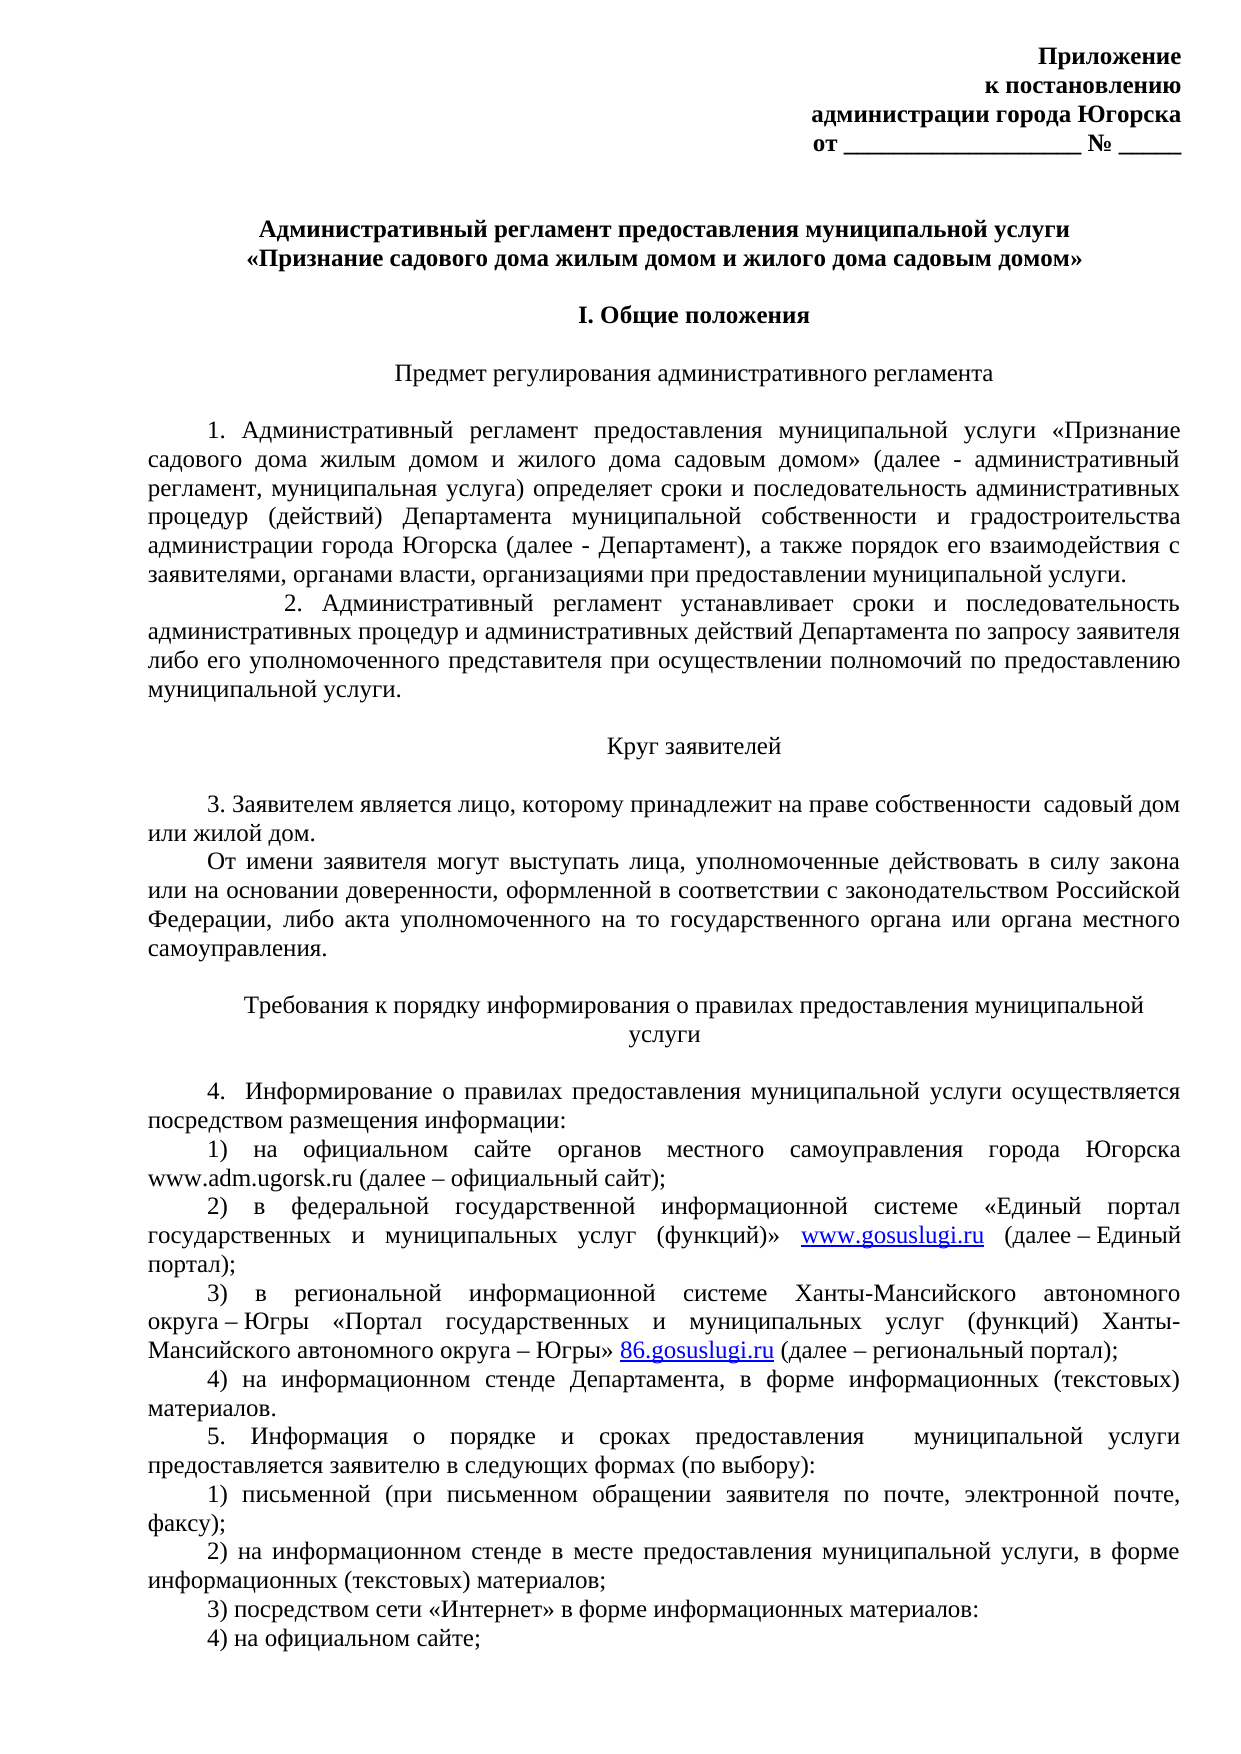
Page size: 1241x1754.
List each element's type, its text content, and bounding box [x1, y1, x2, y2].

text Предмет регулирования административного регламента [148, 358, 1181, 386]
text 4) на официальном сайте; [148, 1623, 1181, 1651]
text 1) письменной (при письменном обращении заявителя по почте, электронной почте, факсу); [148, 1479, 1181, 1536]
text 3. Заявителем является лицо, которому принадлежит на праве собственности садовый дом или жилой дом. [148, 789, 1181, 846]
text Приложение [148, 41, 1181, 70]
text I. Общие положения [148, 300, 1181, 329]
text Требования к порядку информирования о правилах предоставления муниципальной услуги [148, 990, 1181, 1048]
text администрации города Югорска [133, 99, 1181, 128]
text От имени заявителя могут выступать лица, уполномоченные действовать в силу закона или на основании доверенности, оформленной в соответствии с законодательством Российской Федерации, либо акта уполномоченного на то государственного органа или органа местного самоуправления. [148, 846, 1181, 961]
text 4) на информационном стенде Департамента, в форме информационных (текстовых) материалов. [148, 1364, 1181, 1421]
text «Признание садового дома жилым домом и жилого дома садовым домом» [148, 243, 1181, 271]
text 1. Административный регламент предоставления муниципальной услуги «Признание садового дома жилым домом и жилого дома садовым домом» (далее - административный регламент, муниципальная услуга) определяет сроки и последовательность административных процедур (действий) Департамента муниципальной собственности и градостроительства администрации города Югорска (далее - Департамент), а также порядок его взаимодействия с заявителями, органами власти, организациями при предоставлении муниципальной услуги. [148, 415, 1181, 588]
text Административный регламент предоставления муниципальной услуги [148, 214, 1181, 243]
text 2. Административный регламент устанавливает сроки и последовательность административных процедур и административных действий Департамента по запросу заявителя либо его уполномоченного представителя при осуществлении полномочий по предоставлению муниципальной услуги. [148, 588, 1181, 703]
text от ___________________ № _____ [133, 128, 1181, 156]
text Круг заявителей [148, 731, 1181, 760]
text 2) в федеральной государственной информационной системе «Единый портал государственных и муниципальных услуг (функций)» www.gosuslugi.ru (далее – Единый портал); [148, 1191, 1181, 1278]
text 1) на официальном сайте органов местного самоуправления города Югорска www.adm.ugorsk.ru (далее – официальный сайт); [148, 1134, 1181, 1191]
text 2) на информационном стенде в месте предоставления муниципальной услуги, в форме информационных (текстовых) материалов; [148, 1536, 1181, 1594]
text 3) в региональной информационной системе Ханты-Мансийского автономного округа – Югры «Портал государственных и муниципальных услуг (функций) Ханты-Мансийского автономного округа – Югры» 86.gosuslugi.ru (далее – региональный портал); [148, 1278, 1181, 1364]
text 3) посредством сети «Интернет» в форме информационных материалов: [148, 1594, 1181, 1623]
text 5. Информация о порядке и сроках предоставления муниципальной услуги предоставляется заявителю в следующих формах (по выбору): [148, 1421, 1181, 1479]
text к постановлению [133, 70, 1181, 99]
text 4. Информирование о правилах предоставления муниципальной услуги осуществляется посредством размещения информации: [148, 1076, 1181, 1134]
